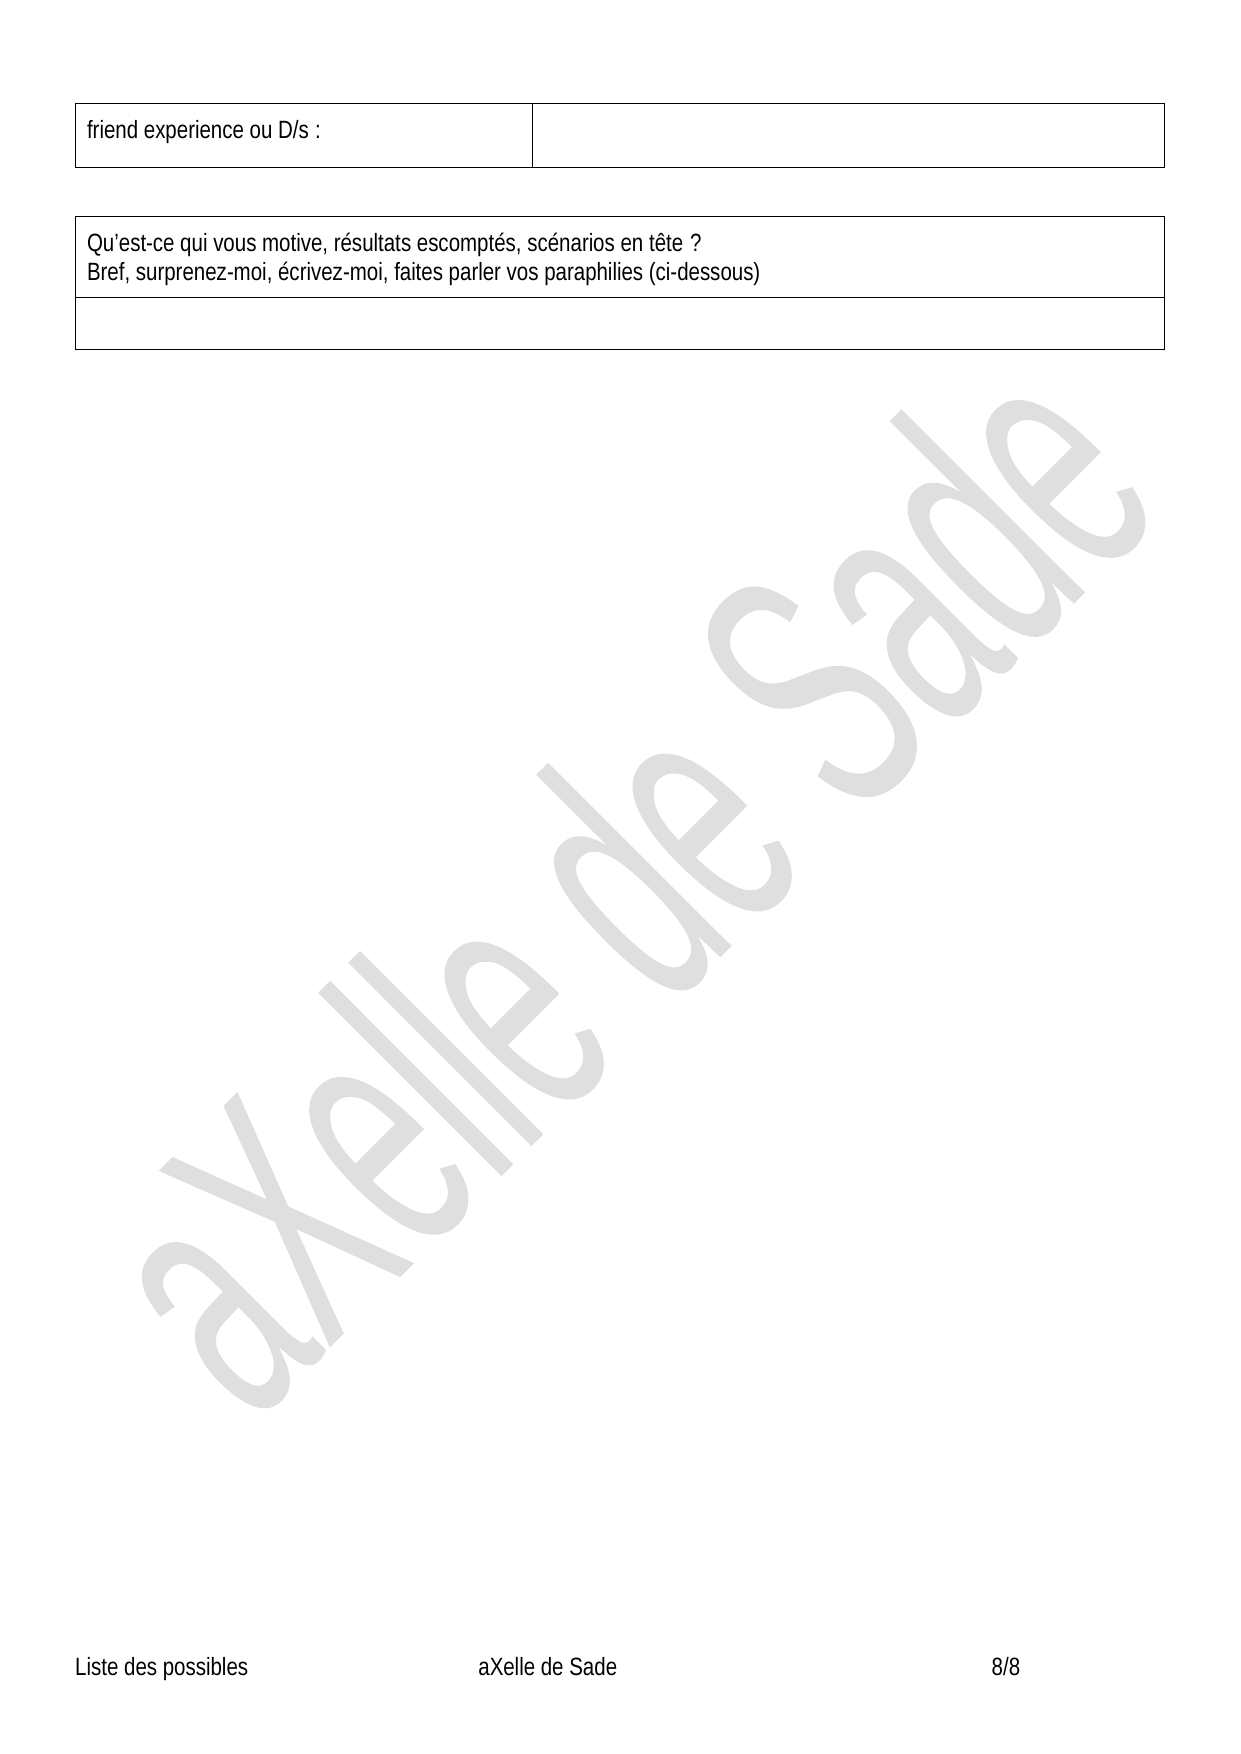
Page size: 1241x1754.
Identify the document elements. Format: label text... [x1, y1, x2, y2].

table_header [533, 104, 1164, 167]
table_cell [76, 298, 1164, 349]
table_header Qu’est-ce qui vous motive, résultats escomptés, scénarios en tête ? Bref, surprenez-moi, écrivez-moi, faites parler vos paraphilies (ci-dessous) [76, 217, 1164, 297]
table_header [76, 104, 532, 167]
